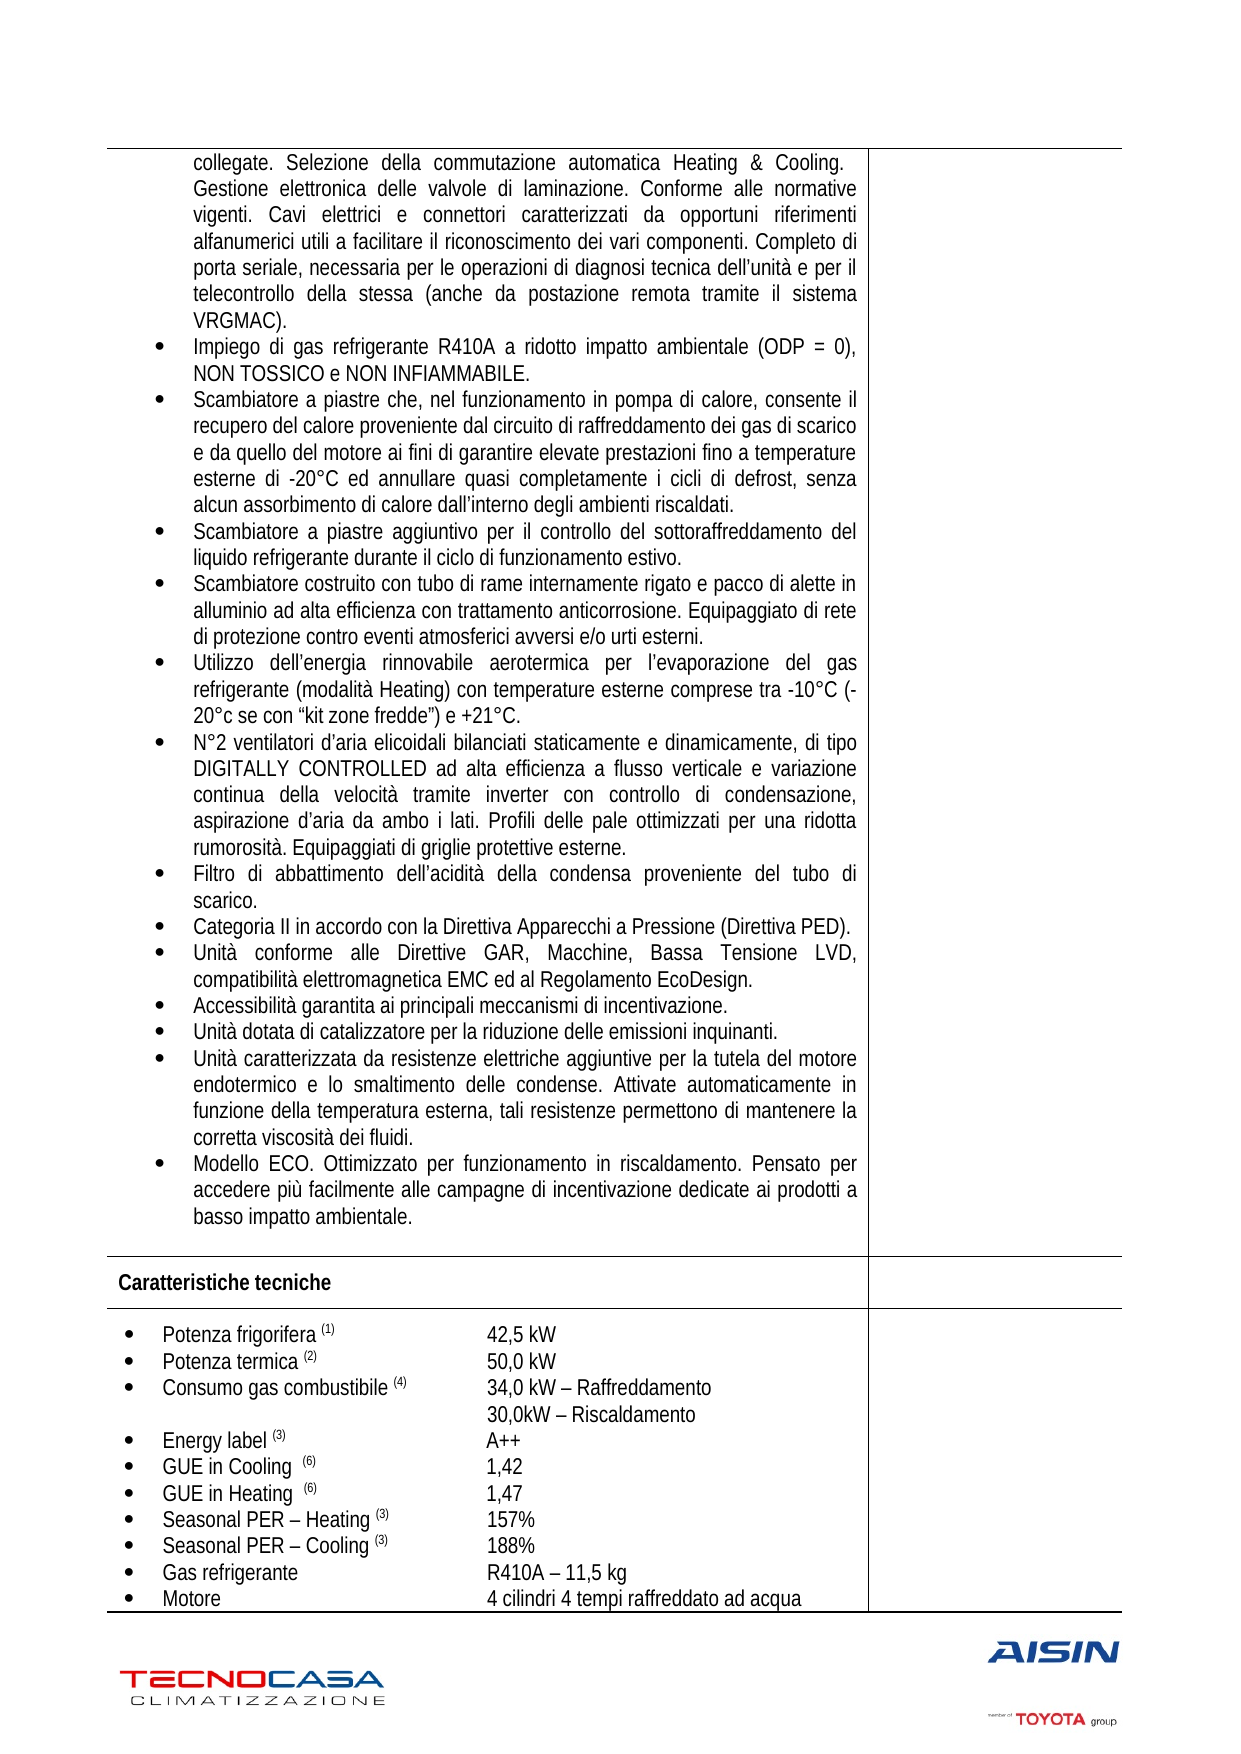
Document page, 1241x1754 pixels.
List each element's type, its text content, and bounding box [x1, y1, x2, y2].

picture [980, 1634, 1126, 1733]
picture [118, 1670, 385, 1706]
table_cell [869, 1309, 1122, 1611]
table_cell [869, 1257, 1122, 1308]
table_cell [107, 1309, 868, 1611]
table_cell [869, 149, 1122, 1256]
table_cell Caratteristiche tecniche [107, 1257, 868, 1308]
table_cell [107, 149, 868, 1256]
